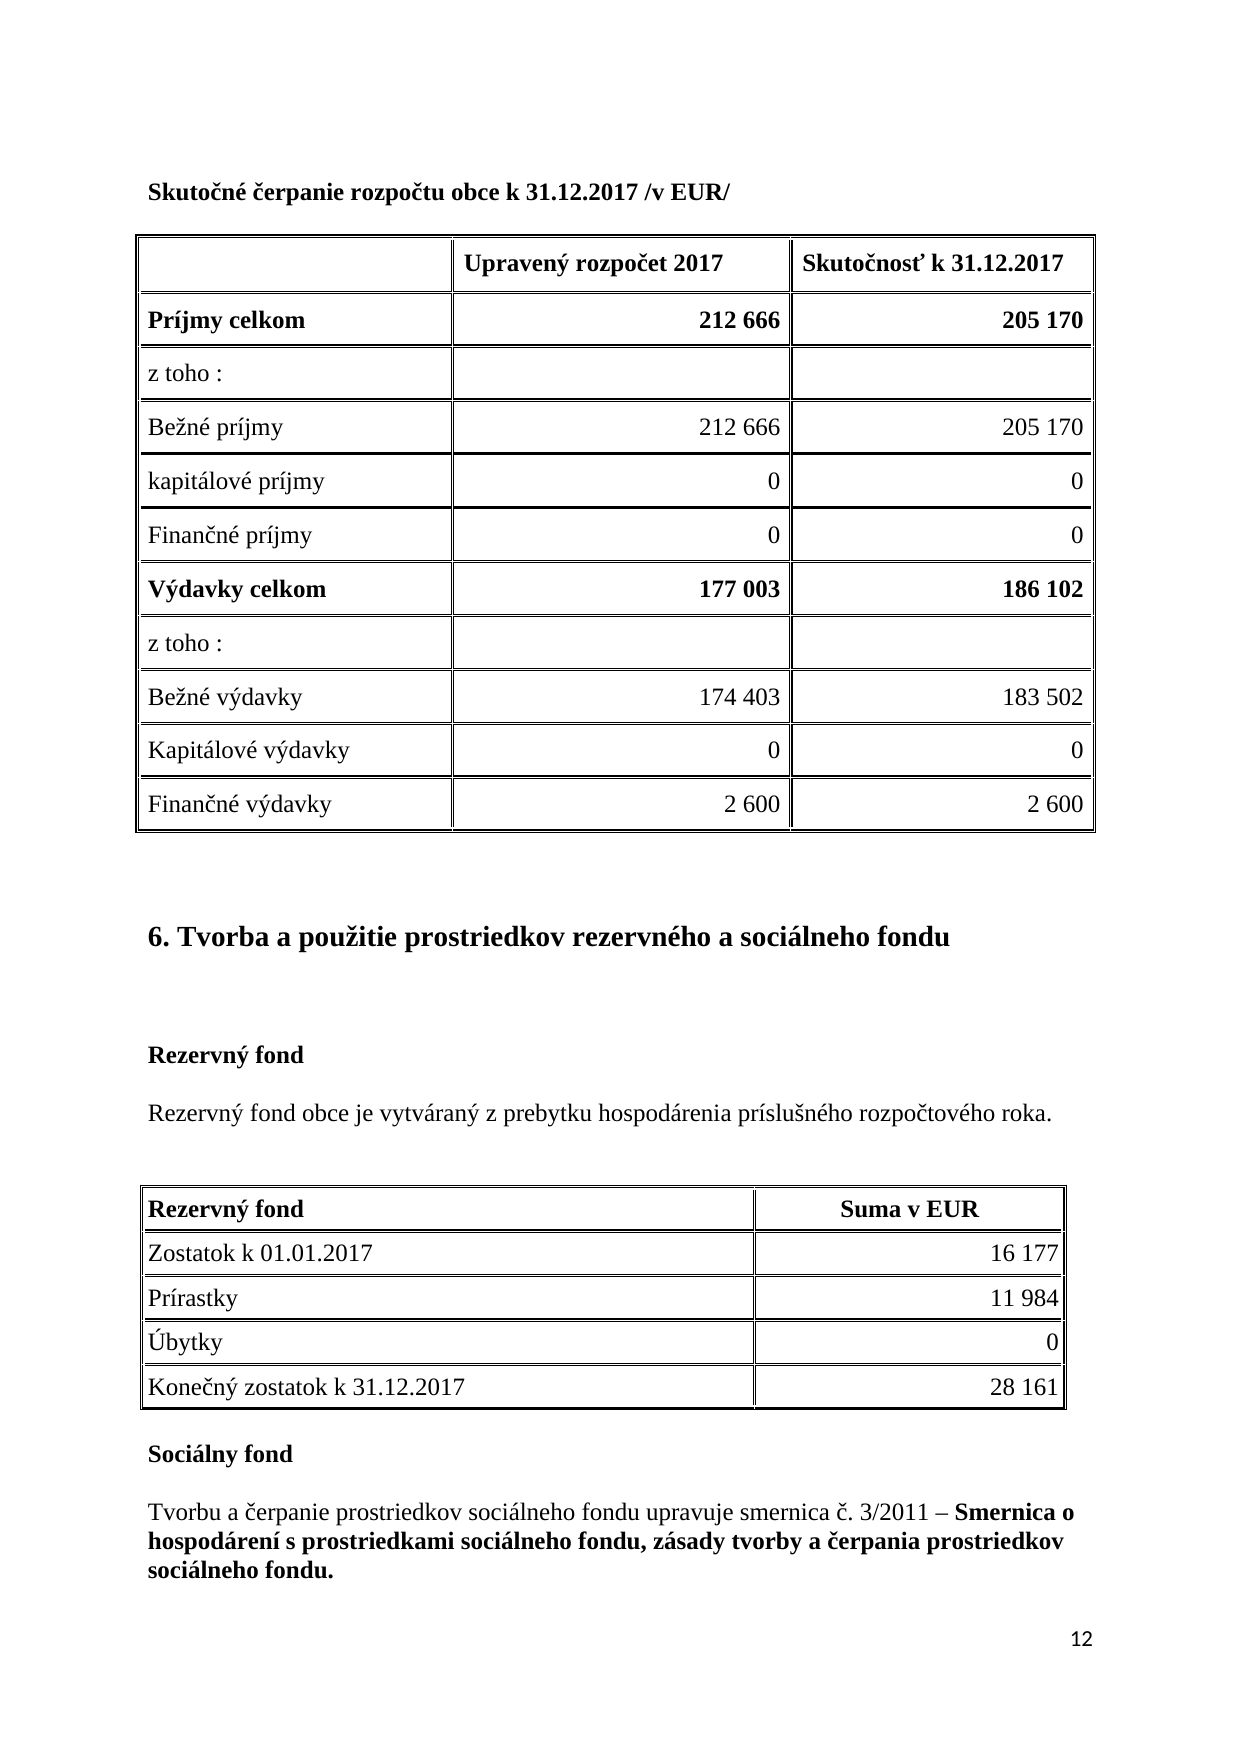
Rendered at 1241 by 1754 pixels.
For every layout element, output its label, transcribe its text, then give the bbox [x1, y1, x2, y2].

table_cell 0 [454, 509, 789, 560]
table_cell z toho : [137, 614, 453, 667]
table_cell 212 666 [454, 294, 789, 344]
table_cell Bežné výdavky [139, 668, 451, 721]
table_cell Prírastky [143, 1274, 753, 1318]
table_cell z toho : [139, 344, 451, 398]
table_cell 205 170 [793, 398, 1093, 452]
table_header Suma v EUR [755, 1188, 1063, 1229]
table_cell Úbytky [143, 1318, 753, 1362]
table_cell Finančné príjmy [139, 506, 451, 560]
table_cell 0 [454, 455, 789, 506]
table_cell Finančné výdavky [139, 775, 453, 829]
table_cell 16 177 [756, 1229, 1064, 1273]
text Rezervný fond obce je vytváraný z prebytku hospodárenia príslušného rozpočtového roka. [148, 1098, 1093, 1127]
table_cell [454, 617, 789, 667]
text Skutočné čerpanie rozpočtu obce k 31.12.2017 /v EUR/ [148, 177, 1093, 206]
table_cell [791, 614, 1094, 667]
table_cell 183 502 [793, 668, 1093, 721]
table_cell Príjmy celkom [137, 291, 453, 344]
table_cell Výdavky celkom [137, 560, 453, 614]
table_cell 205 170 [791, 291, 1094, 344]
table_cell 212 666 [454, 402, 789, 452]
table_cell 28 161 [755, 1363, 1064, 1407]
text Rezervný fond [148, 1040, 1093, 1069]
text Tvorbu a čerpanie prostriedkov sociálneho fondu upravuje smernica č. 3/2011 – Smernica o hospodárení s prostriedkami sociálneho fondu, zásady tvorby a čerpania prostriedkov sociálneho fondu. [148, 1497, 1093, 1583]
table_cell 0 [793, 506, 1093, 560]
table_cell [793, 344, 1093, 398]
text 6. Tvorba a použitie prostriedkov rezervného a sociálneho fondu [148, 919, 1093, 953]
table_cell 2 600 [453, 775, 791, 829]
table_cell Konečný zostatok k 31.12.2017 [143, 1363, 754, 1407]
table_header [139, 238, 453, 291]
table_cell 174 403 [454, 671, 789, 721]
table_cell 0 [756, 1318, 1064, 1362]
text Sociálny fond [148, 1439, 1093, 1468]
table_cell Bežné príjmy [139, 398, 451, 452]
table_cell 0 [454, 725, 789, 775]
table_header Upravený rozpočet 2017 [453, 236, 791, 291]
table_cell 2 600 [791, 775, 1093, 829]
table_cell [454, 348, 789, 398]
table_cell 11 984 [756, 1274, 1064, 1318]
table_cell Kapitálové výdavky [139, 721, 451, 775]
table_header Rezervný fond [143, 1188, 754, 1229]
table_cell kapitálové príjmy [139, 452, 451, 506]
table_cell 0 [793, 452, 1093, 506]
table_header Skutočnosť k 31.12.2017 [791, 238, 1093, 291]
table_cell 186 102 [791, 560, 1094, 614]
table_cell 177 003 [454, 563, 789, 614]
table_cell Zostatok k 01.01.2017 [143, 1229, 753, 1273]
table_cell 0 [793, 721, 1093, 775]
